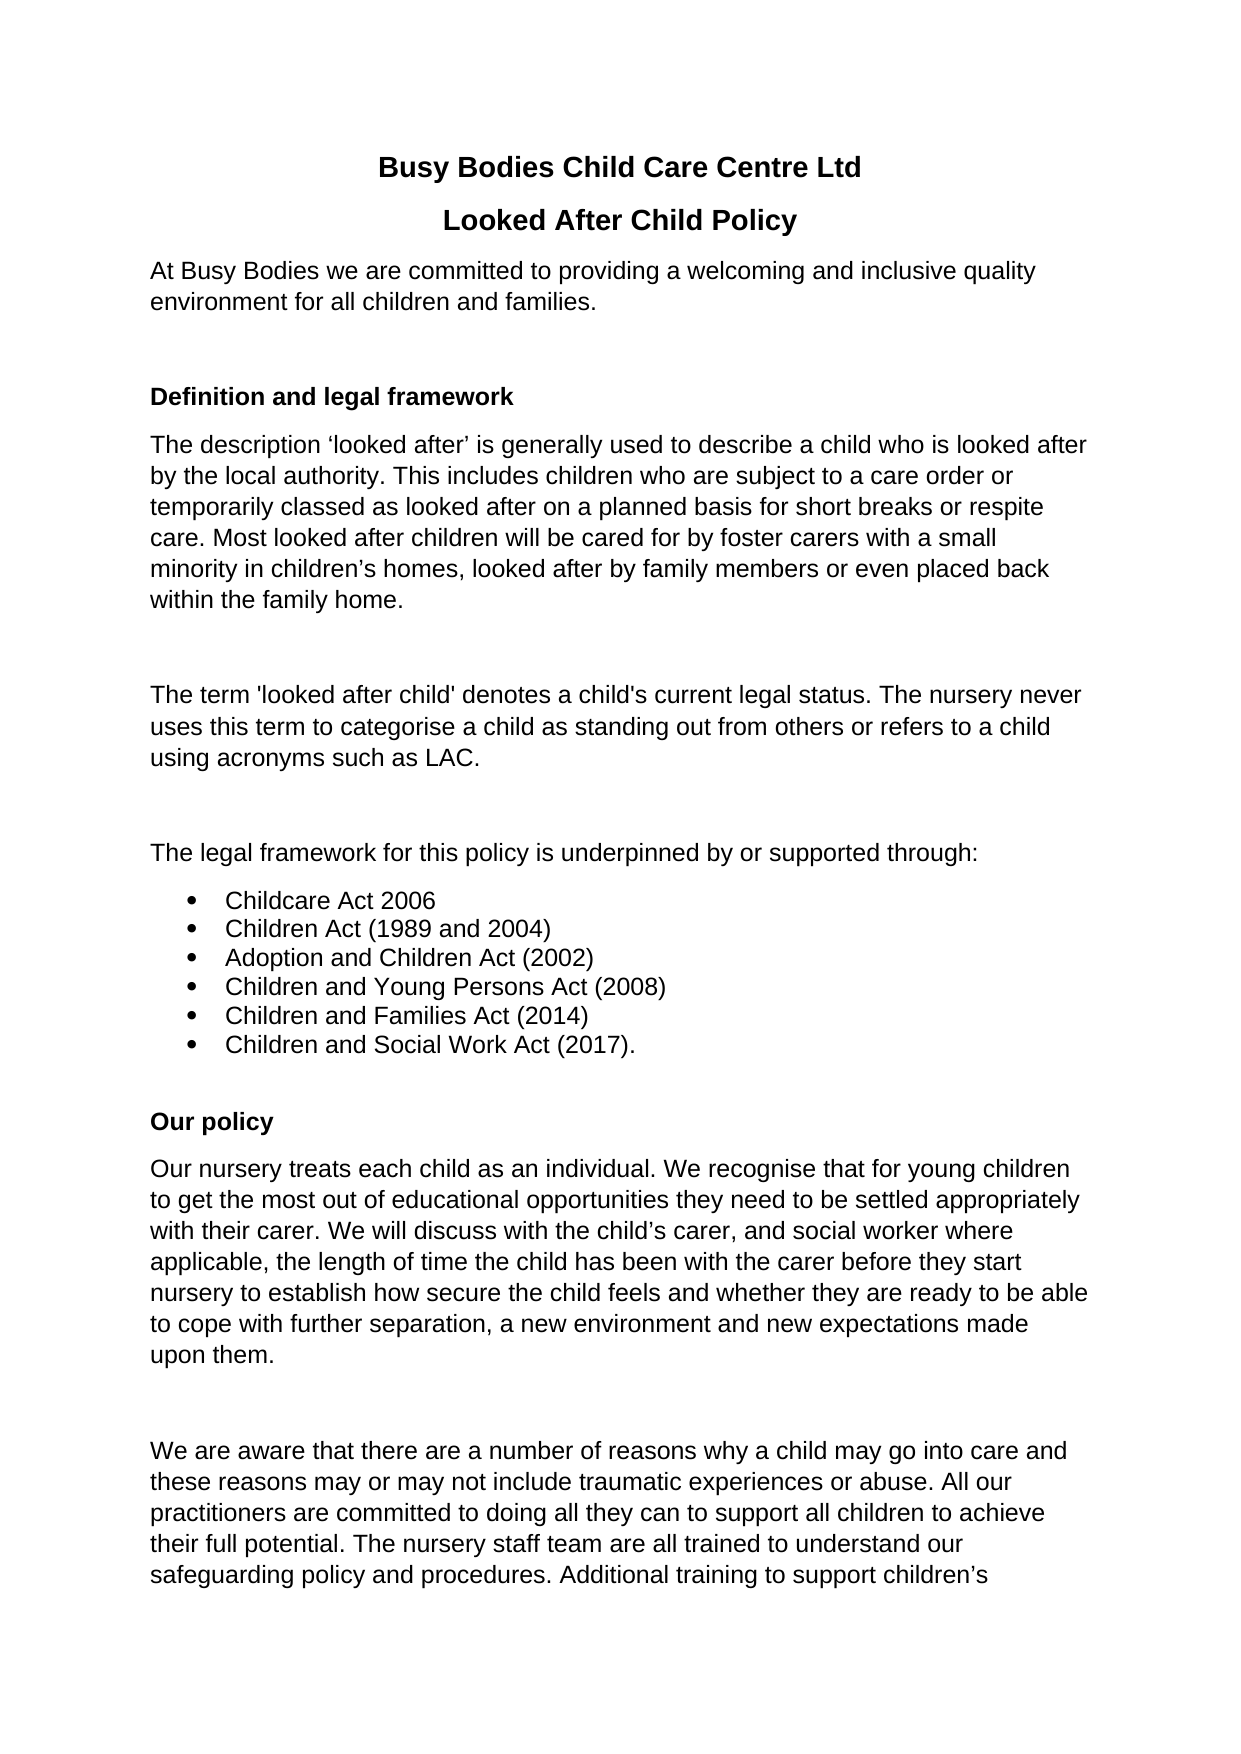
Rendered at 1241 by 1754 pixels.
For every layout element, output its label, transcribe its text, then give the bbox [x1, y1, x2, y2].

list Children and Young Persons Act (2008) [187, 972, 1090, 1001]
text Definition and legal framework [150, 382, 1090, 411]
list Childcare Act 2006 [187, 886, 1090, 914]
text Our nursery treats each child as an individual. We recognise that for young children to get the most out of educational opportunities they need to be settled appropriately with their carer. We will discuss with the child’s carer, and social worker where applicable, the length of time the child has been with the carer before they start nursery to establish how secure the child feels and whether they are ready to be able to cope with further separation, a new environment and new expectations made upon them. [150, 1154, 1090, 1369]
text Busy Bodies Child Care Centre Ltd [150, 150, 1090, 183]
list Children Act (1989 and 2004) [187, 914, 1090, 943]
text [150, 1436, 1090, 1589]
list Children and Social Work Act (2017). [187, 1030, 1090, 1059]
text The legal framework for this policy is underpinned by or supported through: [150, 838, 1090, 867]
text The description ‘looked after’ is generally used to describe a child who is looked after by the local authority. This includes children who are subject to a care order or temporarily classed as looked after on a planned basis for short breaks or respite care. Most looked after children will be cared for by foster carers with a small minority in children’s homes, looked after by family members or even placed back within the family home. [150, 430, 1090, 614]
text At Busy Bodies we are committed to providing a welcoming and inclusive quality environment for all children and families. [150, 256, 1090, 315]
text The term 'looked after child' denotes a child's current legal status. The nursery never uses this term to categorise a child as standing out from others or refers to a child using acronyms such as LAC. [150, 680, 1090, 771]
text Looked After Child Policy [150, 203, 1090, 236]
list Children and Families Act (2014) [187, 1001, 1090, 1030]
list Adoption and Children Act (2002) [187, 943, 1090, 972]
text Our policy [150, 1106, 1090, 1135]
